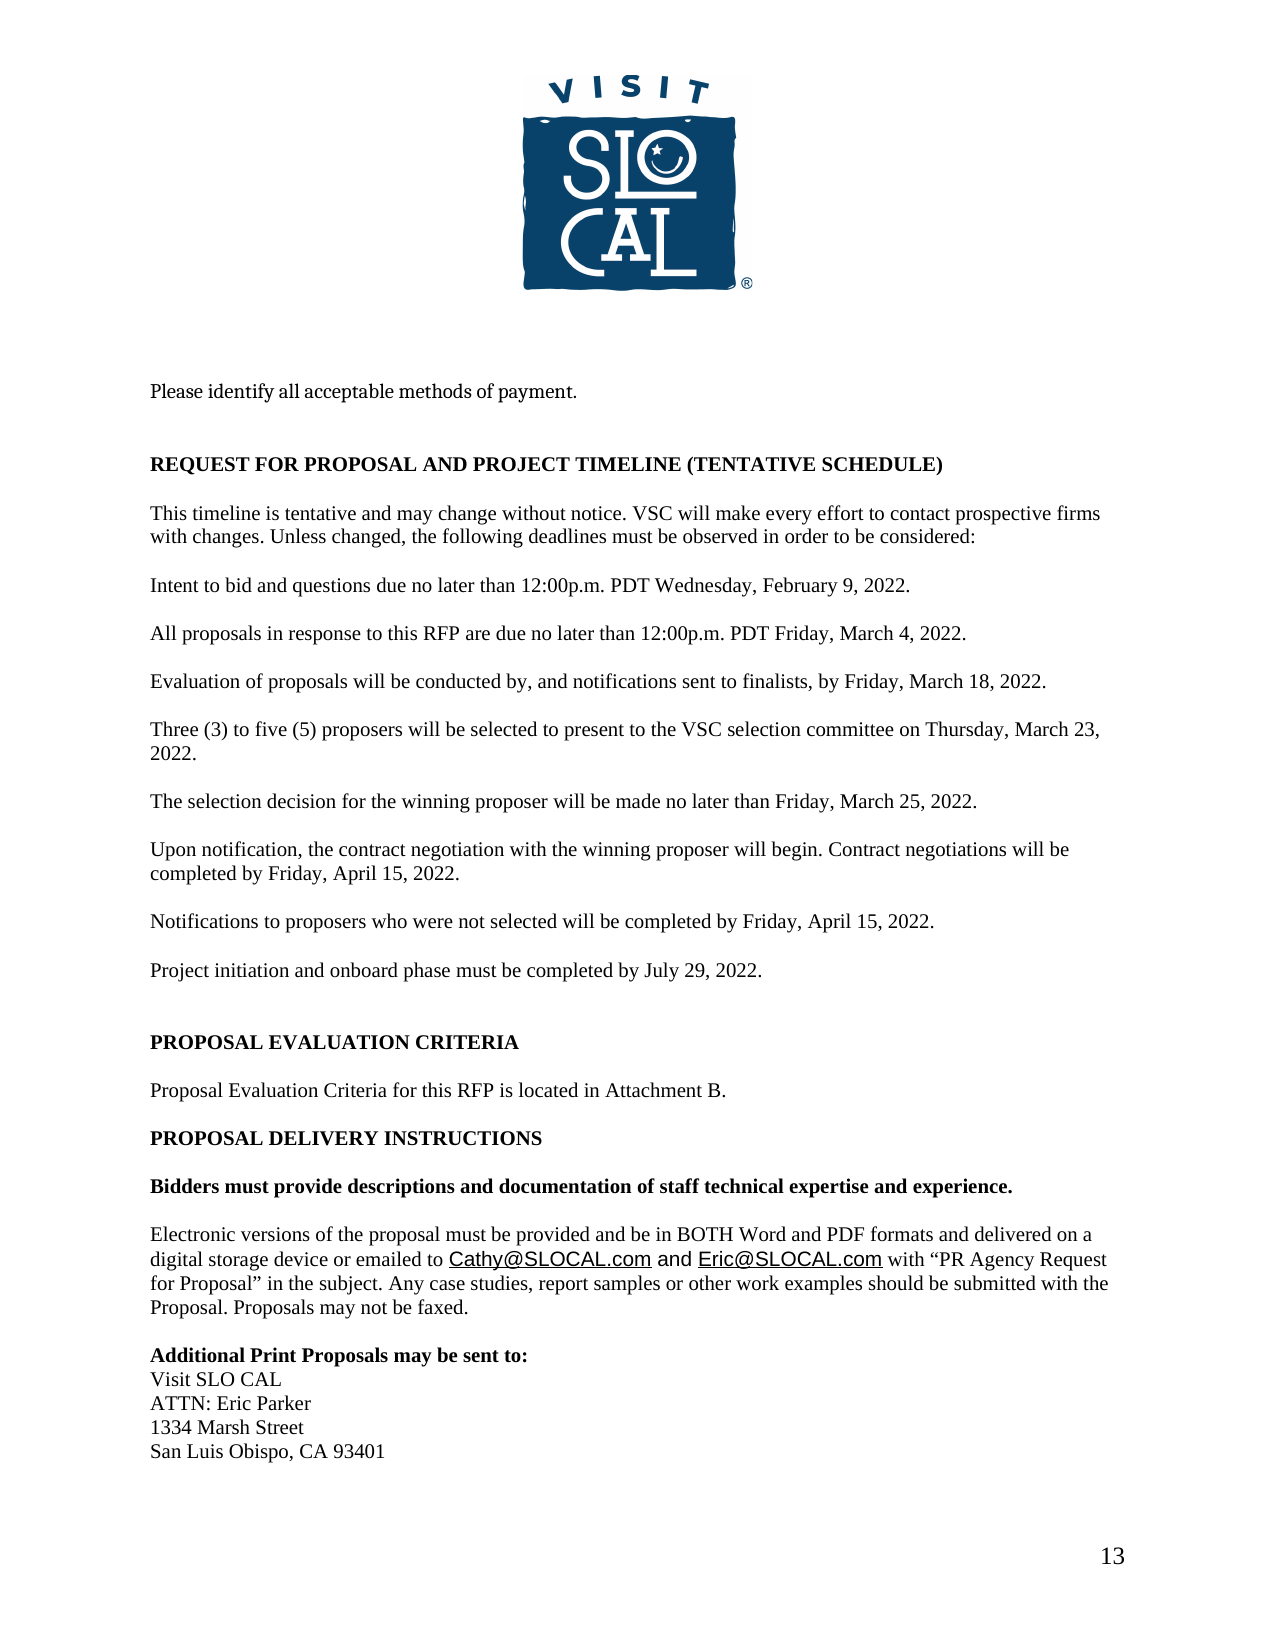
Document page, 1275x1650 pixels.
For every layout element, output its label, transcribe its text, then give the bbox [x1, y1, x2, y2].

text Proposal Evaluation Criteria for this RFP is located in Attachment B. [150, 1078, 1125, 1102]
text Please identify all acceptable methods of payment. [150, 380, 1125, 404]
text All proposals in response to this RFP are due no later than 12:00p.m. PDT Friday, March 4, 2022. [150, 621, 1125, 645]
text Additional Print Proposals may be sent to: [150, 1343, 1125, 1367]
text Project initiation and onboard phase must be completed by July 29, 2022. [150, 958, 1125, 982]
text Electronic versions of the proposal must be provided and be in BOTH Word and PDF formats and delivered on a digital storage device or emailed to Cathy@SLOCAL.com and Eric@SLOCAL.com with “PR Agency Request for Proposal” in the subject. Any case studies, report samples or other work examples should be submitted with the Proposal. Proposals may not be faxed. [150, 1222, 1125, 1319]
text Visit SLO CAL ATTN: Eric Parker 1334 Marsh Street San Luis Obispo, CA 93401 [150, 1367, 1125, 1463]
text Upon notification, the contract negotiation with the winning proposer will begin. Contract negotiations will be completed by Friday, April 15, 2022. [150, 837, 1125, 885]
text Evaluation of proposals will be conducted by, and notifications sent to finalists, by Friday, March 18, 2022. [150, 669, 1125, 693]
text The selection decision for the winning proposer will be made no later than Friday, March 25, 2022. [150, 789, 1125, 813]
picture [522, 75, 753, 291]
text Intent to bid and questions due no later than 12:00p.m. PDT Wednesday, February 9, 2022. [150, 573, 1125, 597]
text Bidders must provide descriptions and documentation of staff technical expertise and experience. [150, 1174, 1125, 1198]
title REQUEST FOR PROPOSAL AND PROJECT TIMELINE (TENTATIVE SCHEDULE) [150, 452, 1125, 476]
text This timeline is tentative and may change without notice. VSC will make every effort to contact prospective firms with changes. Unless changed, the following deadlines must be observed in order to be considered: [150, 500, 1125, 548]
title PROPOSAL DELIVERY INSTRUCTIONS [150, 1126, 1125, 1150]
text Notifications to proposers who were not selected will be completed by Friday, April 15, 2022. [150, 909, 1125, 933]
title PROPOSAL EVALUATION CRITERIA [150, 1030, 1125, 1054]
text Three (3) to five (5) proposers will be selected to present to the VSC selection committee on Thursday, March 23, 2022. [150, 717, 1125, 765]
